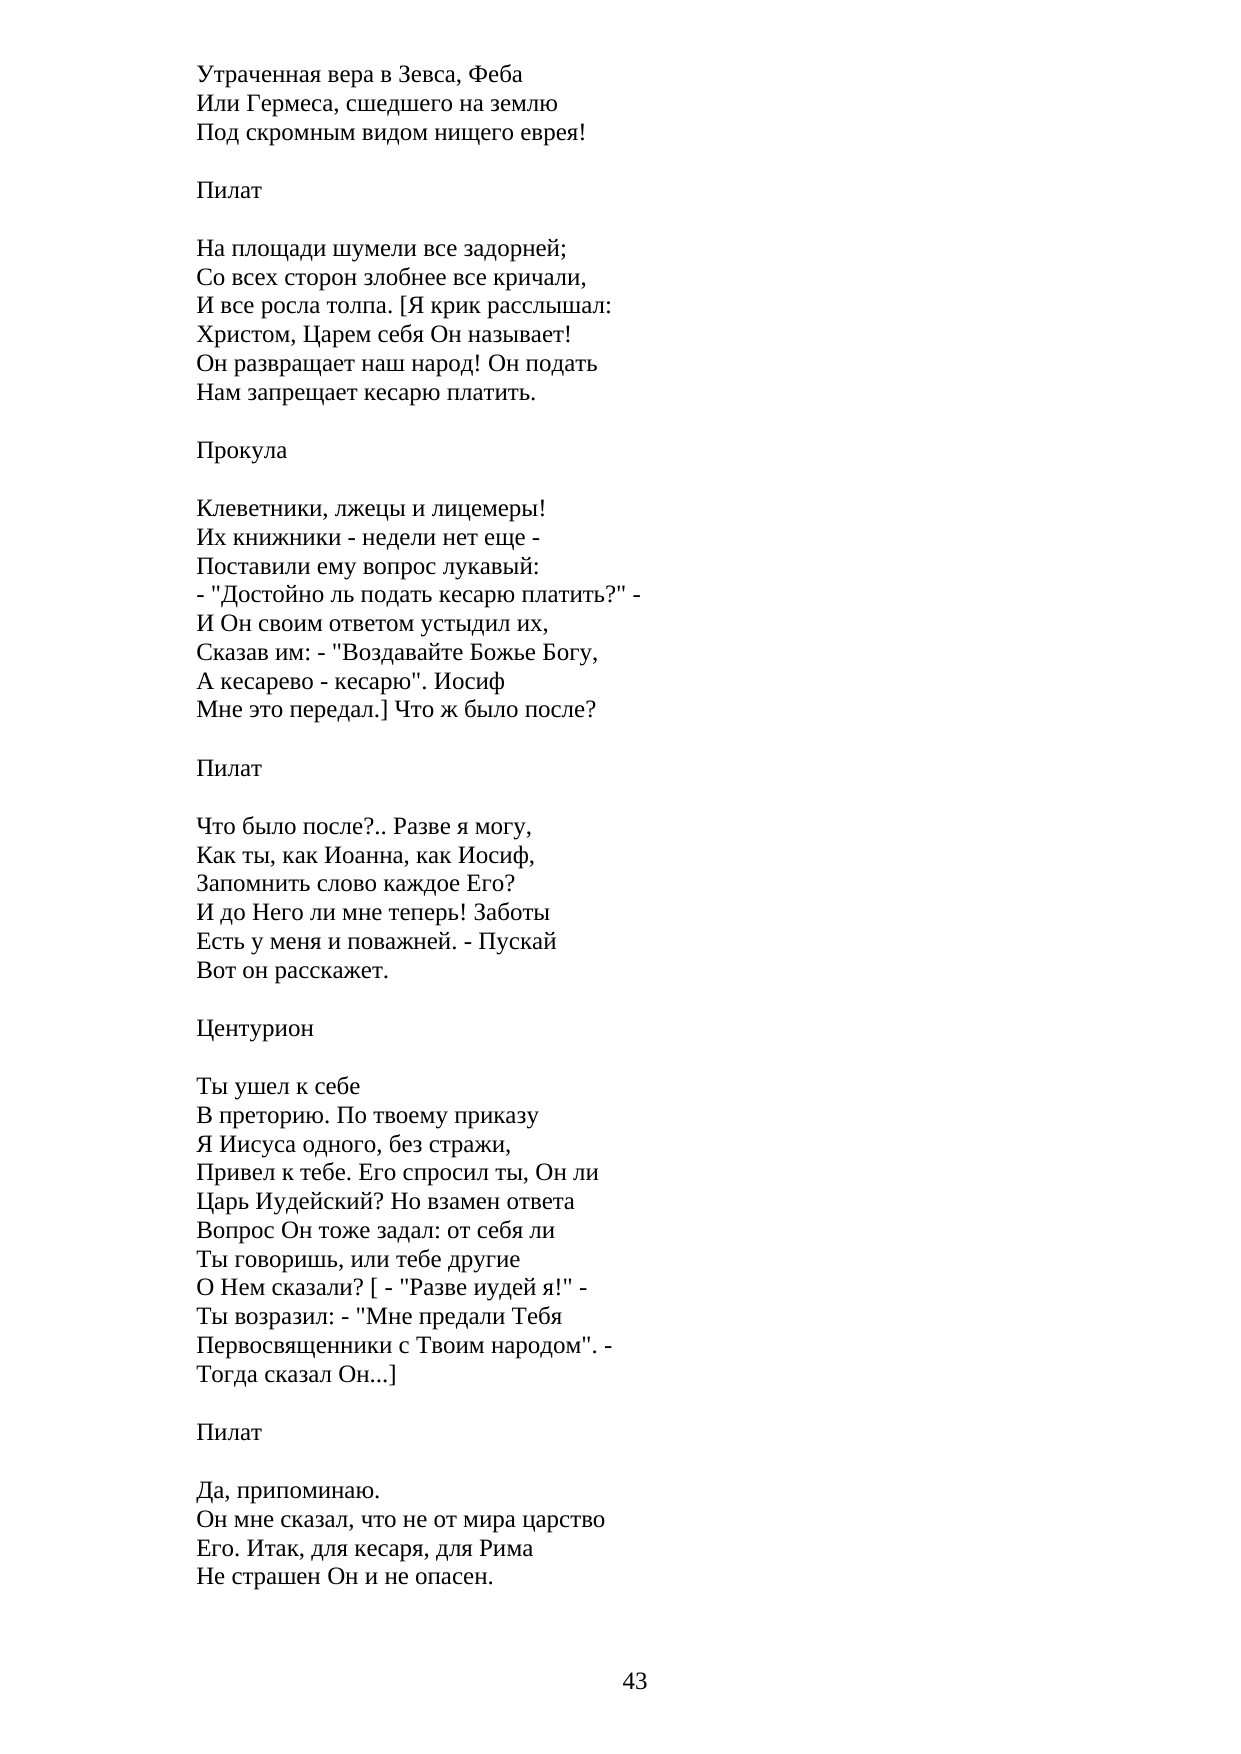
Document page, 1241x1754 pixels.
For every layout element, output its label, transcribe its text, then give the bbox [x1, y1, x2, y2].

text Под скромным видом нищего еврея! [177, 117, 1152, 145]
text Ты ушел к себе [177, 1071, 1152, 1100]
text Не страшен Он и не опасен. [177, 1561, 1152, 1590]
text А кесарево - кесарю". Иосиф [177, 666, 1152, 694]
text Как ты, как Иоанна, как Иосиф, [177, 840, 1152, 868]
text Утраченная вера в Зевса, Феба [177, 59, 1152, 88]
text Или Гермеса, сшедшего на землю [177, 88, 1152, 117]
text Ты говоришь, или тебе другие [177, 1244, 1152, 1272]
text На площади шумели все задорней; [177, 233, 1152, 262]
text Есть у меня и поважней. - Пускай [177, 926, 1152, 955]
text Прокула [177, 435, 1152, 464]
text Тогда сказал Он...] [177, 1359, 1152, 1387]
text Пилат [177, 175, 1152, 203]
text Со всех сторон злобнее все кричали, [177, 262, 1152, 291]
text Его. Итак, для кесаря, для Рима [177, 1533, 1152, 1561]
text Первосвященники с Твоим народом". - [177, 1330, 1152, 1359]
text Пилат [177, 753, 1152, 781]
text И все росла толпа. [Я крик расслышал: [177, 291, 1152, 319]
text - "Достойно ль подать кесарю платить?" - [177, 579, 1152, 608]
text Мне это передал.] Что ж было после? [177, 694, 1152, 723]
text Нам запрещает кесарю платить. [177, 377, 1152, 406]
text И до Него ли мне теперь! Заботы [177, 897, 1152, 926]
text Он развращает наш народ! Он подать [177, 348, 1152, 377]
text Их книжники - недели нет еще - [177, 522, 1152, 551]
text Центурион [177, 1013, 1152, 1042]
text Поставили ему вопрос лукавый: [177, 551, 1152, 579]
text Пилат [177, 1417, 1152, 1446]
text Вот он расскажет. [177, 955, 1152, 983]
text В преторию. По твоему приказу [177, 1100, 1152, 1129]
text Сказав им: - "Воздавайте Божье Богу, [177, 637, 1152, 666]
text Привел к тебе. Его спросил ты, Он ли [177, 1157, 1152, 1186]
text О Нем сказали? [ - "Разве иудей я!" - [177, 1272, 1152, 1301]
text Вопрос Он тоже задал: от себя ли [177, 1215, 1152, 1244]
text Христом, Царем себя Он называет! [177, 319, 1152, 348]
text Он мне сказал, что не от мира царство [177, 1504, 1152, 1533]
text Запомнить слово каждое Его? [177, 868, 1152, 897]
text Что было после?.. Разве я могу, [177, 811, 1152, 840]
text Да, припоминаю. [177, 1475, 1152, 1504]
text И Он своим ответом устыдил их, [177, 608, 1152, 637]
text Ты возразил: - "Мне предали Тебя [177, 1301, 1152, 1330]
text Я Иисуса одного, без стражи, [177, 1129, 1152, 1157]
text Царь Иудейский? Но взамен ответа [177, 1186, 1152, 1215]
text Клеветники, лжецы и лицемеры! [177, 493, 1152, 522]
